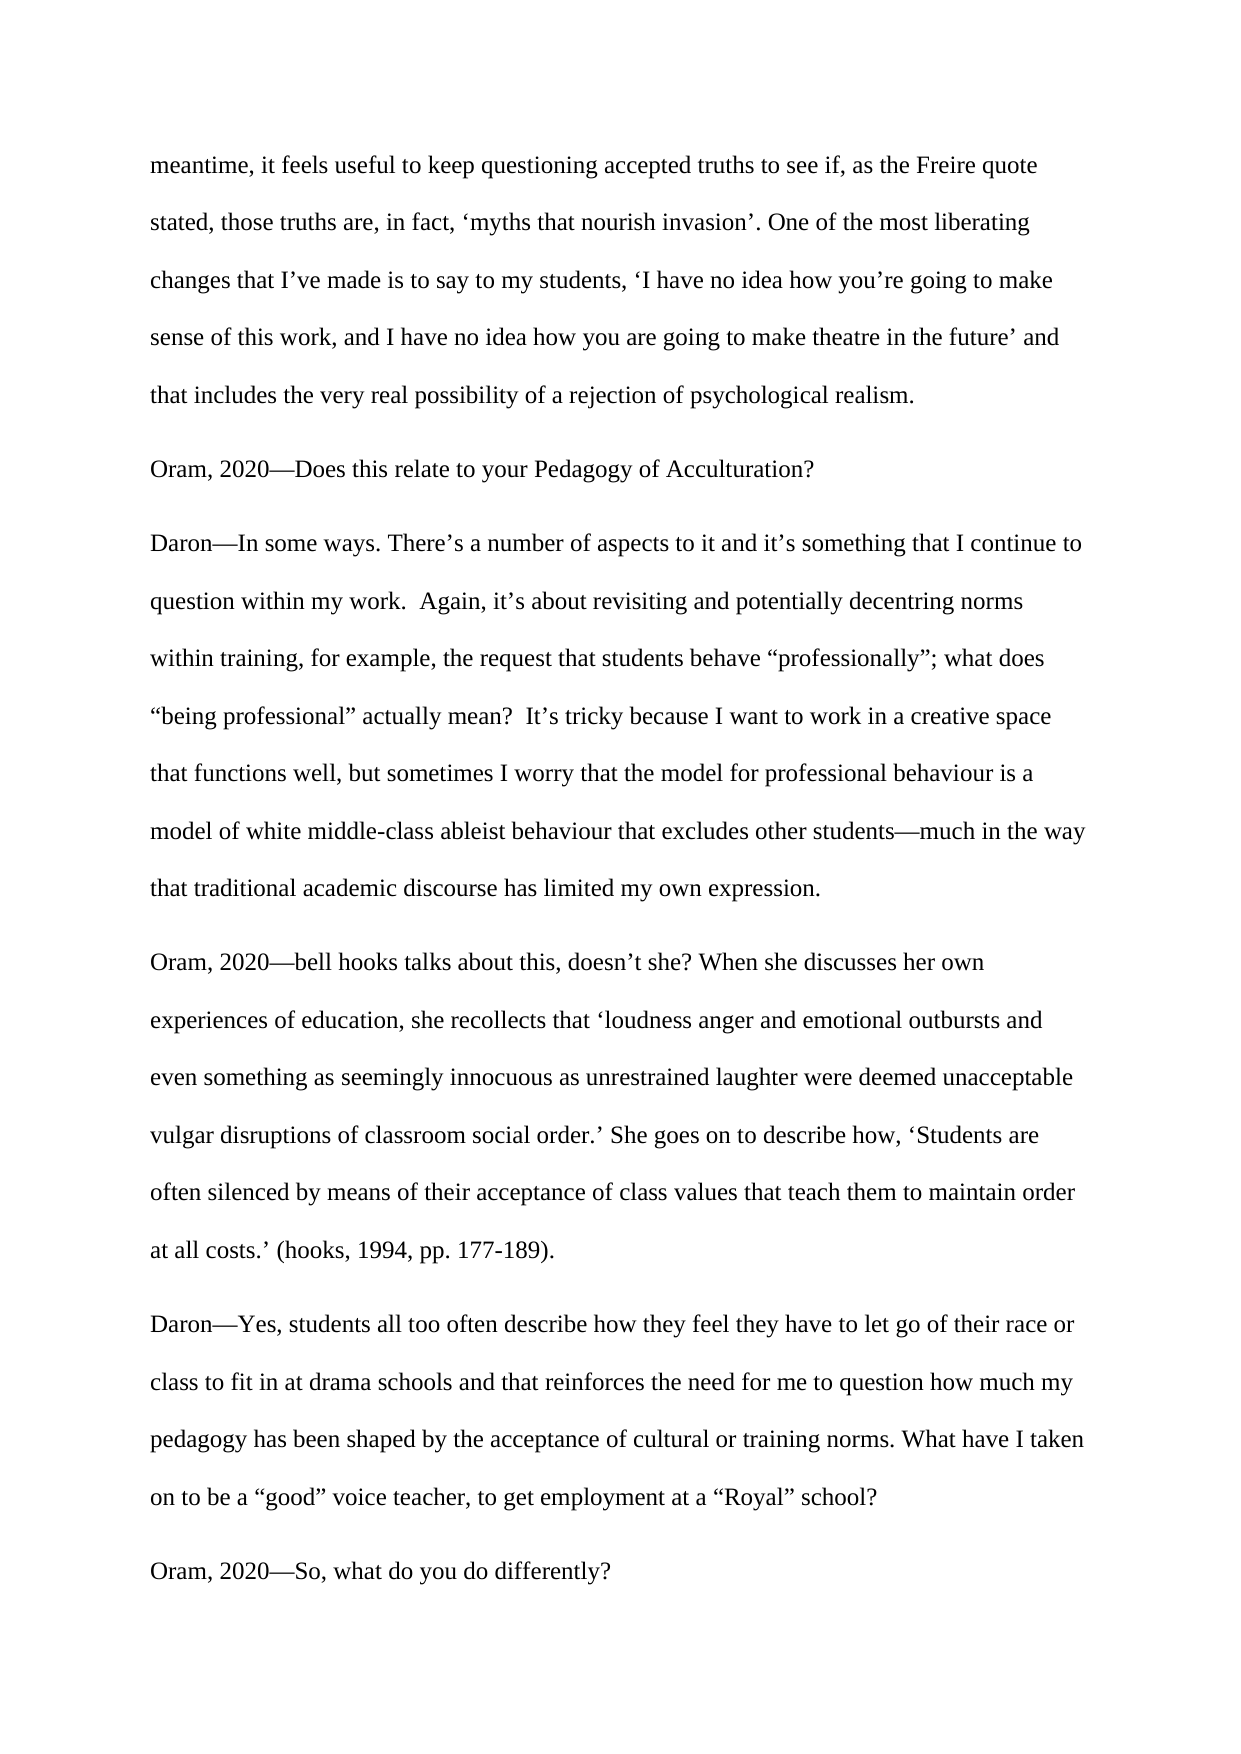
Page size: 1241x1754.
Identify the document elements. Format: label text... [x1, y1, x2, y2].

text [150, 150, 1090, 409]
text Daron—Yes, students all too often describe how they feel they have to let go of their race or class to fit in at drama schools and that reinforces the need for me to question how much my pedagogy has been shaped by the acceptance of cultural or training norms. What have I taken on to be a “good” voice teacher, to get employment at a “Royal” school? [150, 1309, 1090, 1510]
text Oram, 2020—bell hooks talks about this, doesn’t she? When she discusses her own experiences of education, she recollects that ‘loudness anger and emotional outbursts and even something as seemingly innocuous as unrestrained laughter were deemed unacceptable vulgar disruptions of classroom social order.’ She goes on to describe how, ‘Students are often silenced by means of their acceptance of class values that teach them to maintain order at all costs.’. [150, 947, 1090, 1264]
text Daron—In some ways. There’s a number of aspects to it and it’s something that I continue to question within my work. Again, it’s about revisiting and potentially decentring norms within training, for example, the request that students behave “professionally”; what does “being professional” actually mean? It’s tricky because I want to work in a creative space that functions well, but sometimes I worry that the model for professional behaviour is a model of white middle-class ableist behaviour that excludes other students—much in the way that traditional academic discourse has limited my own expression. [150, 528, 1090, 902]
text Oram, 2020—Does this relate to your Pedagogy of Acculturation? [150, 454, 1090, 483]
text Oram, 2020—So, what do you do differently? [150, 1556, 1090, 1584]
